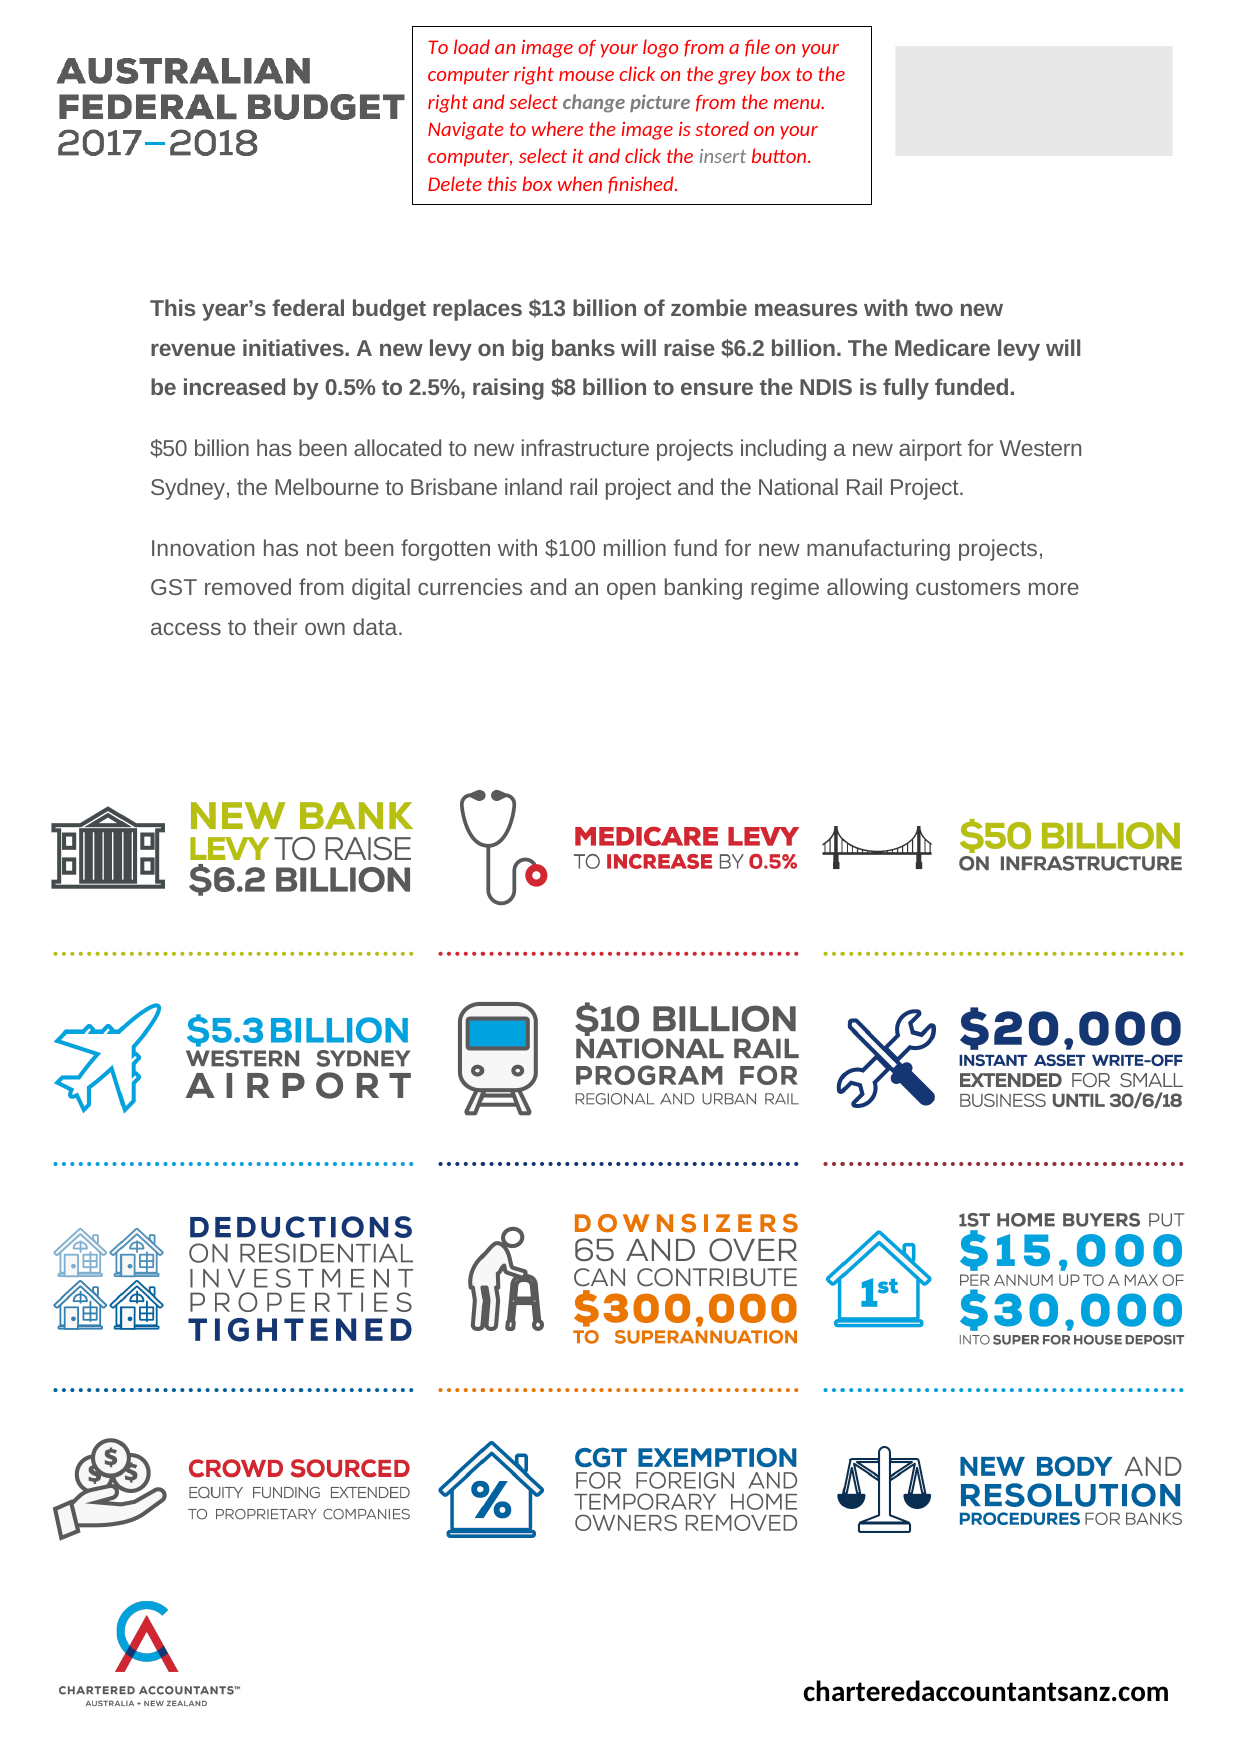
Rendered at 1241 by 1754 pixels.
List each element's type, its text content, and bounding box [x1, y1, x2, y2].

picture [51, 46, 412, 193]
text Innovation has not been forgotten with $100 million fund for new manufacturing projects, GST removed from digital currencies and an open banking regime allowing customers more access to their own data. [150, 534, 1090, 640]
picture [31, 767, 1204, 1563]
text This year’s federal budget replaces $13 billion of zombie measures with two new revenue initiatives. A new levy on big banks will raise $6.2 billion. The Medicare levy will be increased by 0.5% to 2.5%, raising $8 billion to ensure the NDIS is fully funded. [150, 295, 1090, 401]
picture [895, 46, 1173, 156]
picture [34, 1577, 264, 1730]
text $50 billion has been allocated to new infrastructure projects including a new airport for Western Sydney, the Melbourne to Brisbane inland rail project and the National Rail Project. [150, 435, 1090, 501]
